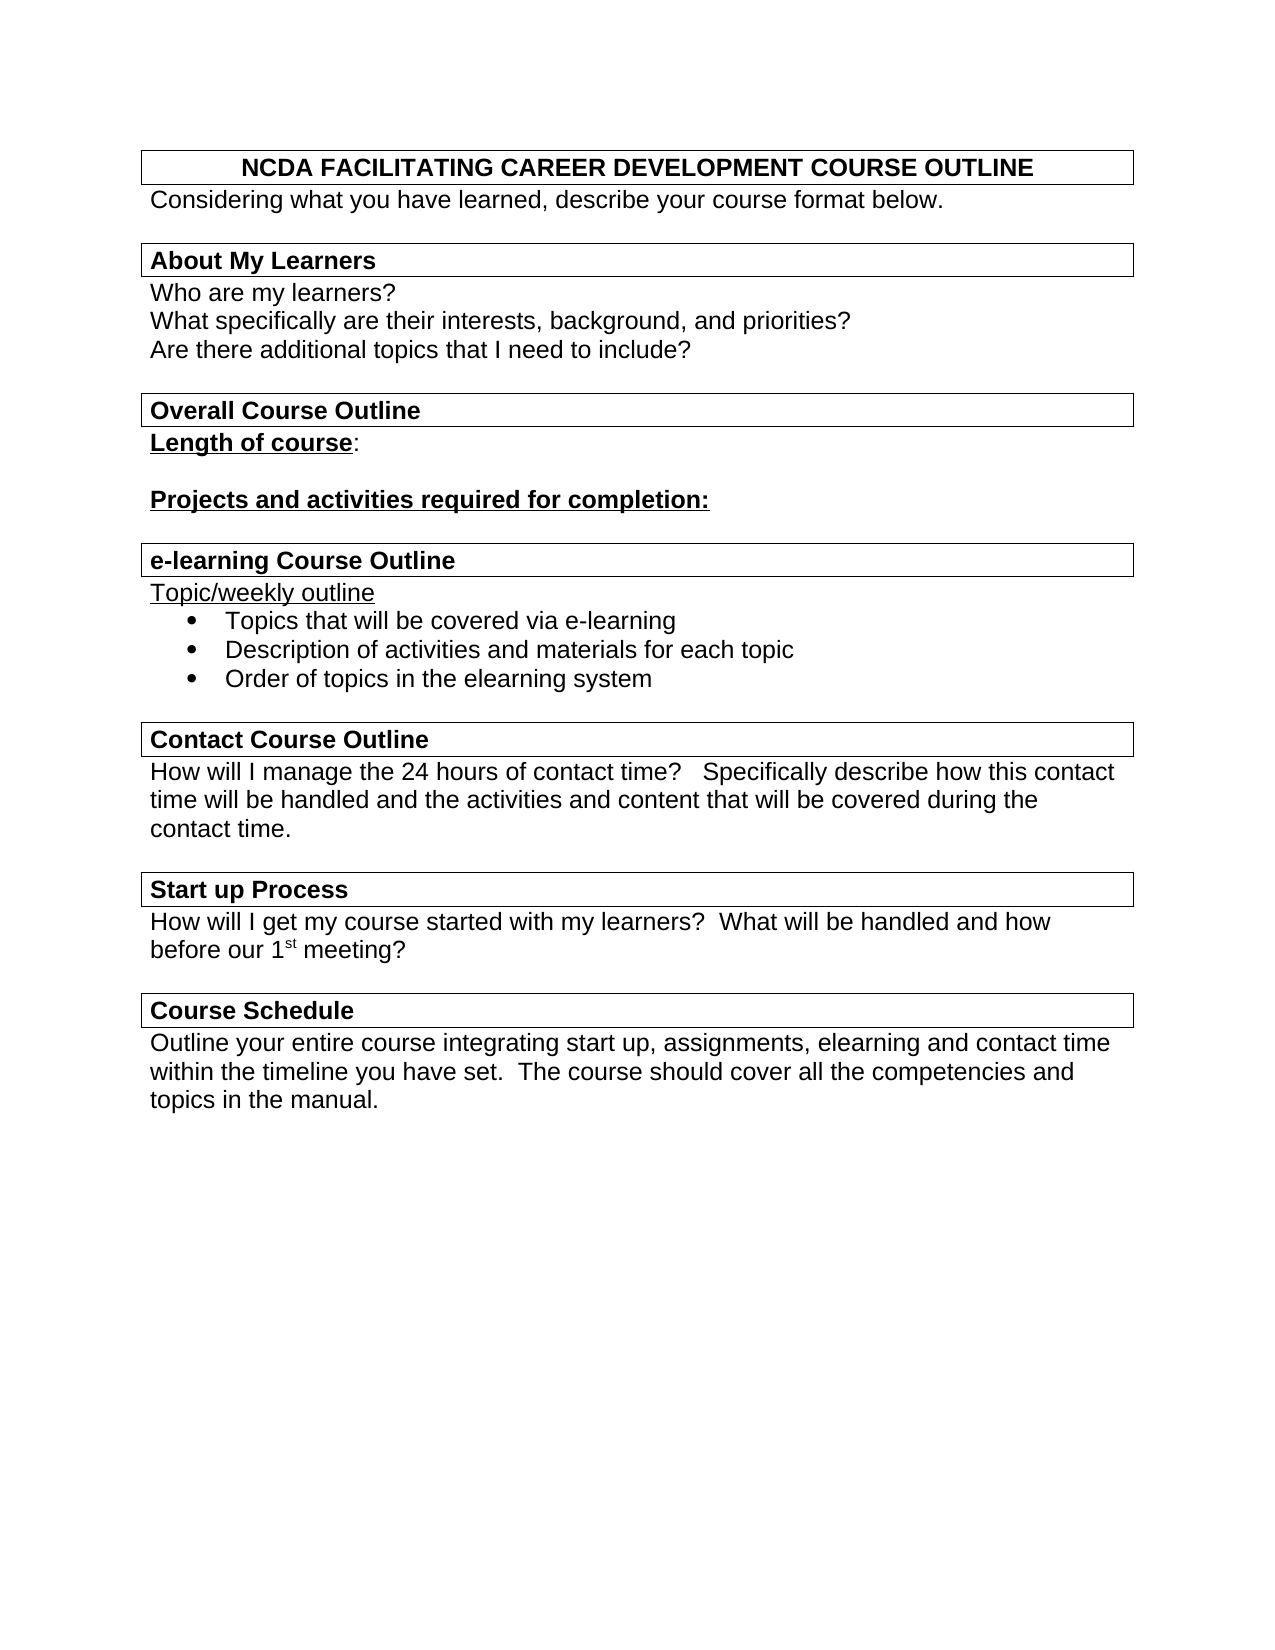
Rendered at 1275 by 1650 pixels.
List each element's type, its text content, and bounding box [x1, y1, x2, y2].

text Contact Course Outline [142, 723, 1133, 756]
list Description of activities and materials for each topic [187, 635, 1125, 664]
text About My Learners [142, 244, 1133, 276]
text Outline your entire course integrating start up, assignments, elearning and contact time within the timeline you have set. The course should cover all the competencies and topics in the manual. [150, 1028, 1125, 1114]
text e-learning Course Outline [142, 544, 1133, 576]
text Length of course: [150, 427, 1125, 456]
text Course Schedule [142, 994, 1133, 1027]
text Are there additional topics that I need to include? [150, 335, 1125, 364]
text Topic/weekly outline [150, 577, 1125, 606]
text Who are my learners? [150, 277, 1125, 306]
text Overall Course Outline [142, 394, 1133, 426]
list Order of topics in the elearning system [187, 664, 1125, 693]
text NCDA FACILITATING CAREER DEVELOPMENT COURSE OUTLINE [142, 151, 1133, 184]
text How will I get my course started with my learners? What will be handled and how before our 1st meeting? [150, 907, 1125, 964]
text Projects and activities required for completion: [150, 485, 1125, 514]
text How will I manage the 24 hours of contact time? Specifically describe how this contact time will be handled and the activities and content that will be covered during the contact time. [150, 757, 1125, 843]
list Topics that will be covered via e-learning [187, 606, 1125, 635]
text What specifically are their interests, background, and priorities? [150, 306, 1125, 335]
text Start up Process [142, 873, 1133, 906]
text Considering what you have learned, describe your course format below. [150, 185, 1125, 214]
